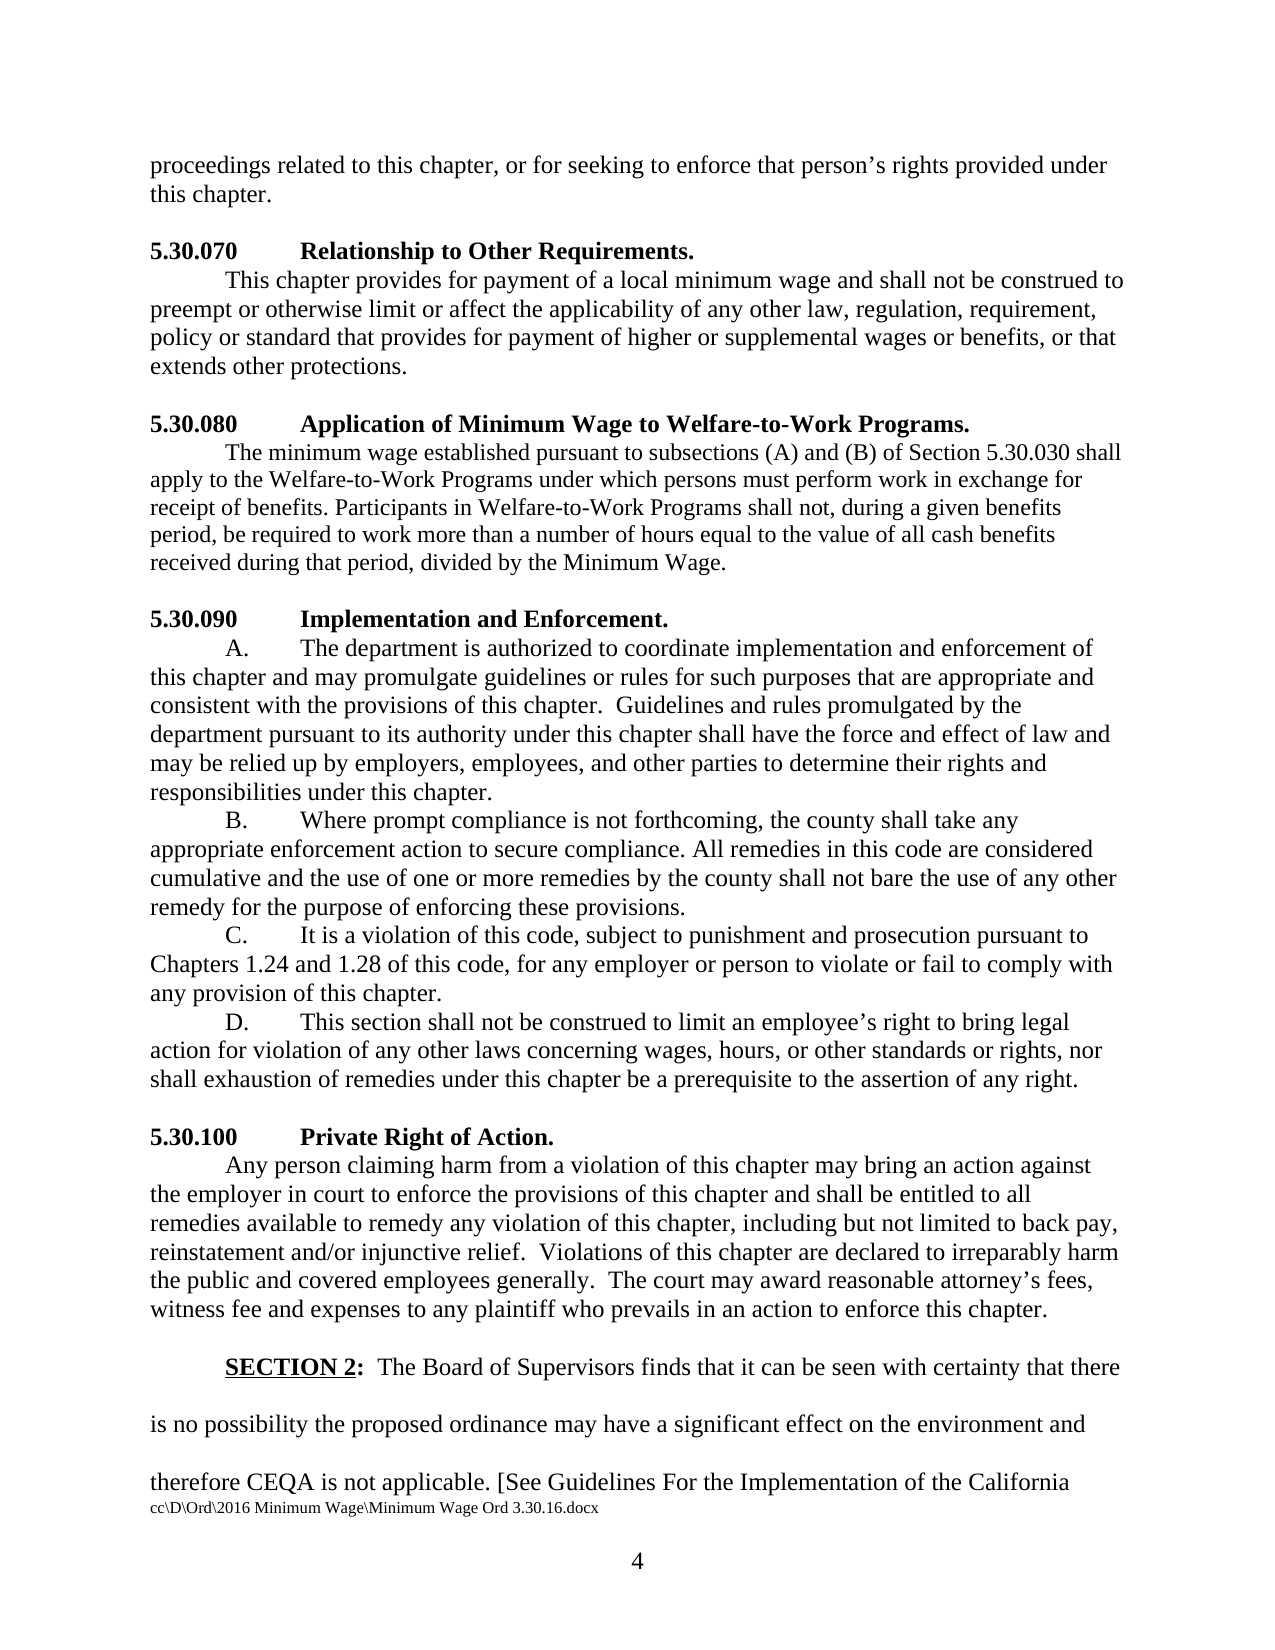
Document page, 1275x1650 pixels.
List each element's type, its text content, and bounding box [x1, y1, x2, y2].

text 5.30.100 Private Right of Action. [150, 1122, 1125, 1151]
text D. This section shall not be construed to limit an employee’s right to bring legal action for violation of any other laws concerning wages, hours, or other standards or rights, nor shall exhaustion of remedies under this chapter be a prerequisite to the assertion of any right. [150, 1007, 1125, 1093]
text 5.30.070 Relationship to Other Requirements. [150, 236, 1125, 265]
text C. It is a violation of this code, subject to punishment and prosecution pursuant to Chapters 1.24 and 1.28 of this code, for any employer or person to violate or fail to comply with any provision of this chapter. [150, 921, 1125, 1007]
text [150, 1352, 1125, 1496]
text 5.30.090 Implementation and Enforcement. [150, 604, 1125, 633]
text This chapter provides for payment of a local minimum wage and shall not be construed to preempt or otherwise limit or affect the applicability of any other law, regulation, requirement, policy or standard that provides for payment of higher or supplemental wages or benefits, or that extends other protections. [150, 265, 1125, 380]
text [150, 150, 1125, 207]
text Any person claiming harm from a violation of this chapter may bring an action against the employer in court to enforce the provisions of this chapter and shall be entitled to all remedies available to remedy any violation of this chapter, including but not limited to back pay, reinstatement and/or injunctive relief. Violations of this chapter are declared to irreparably harm the public and covered employees generally. The court may award reasonable attorney’s fees, witness fee and expenses to any plaintiff who prevails in an action to enforce this chapter. [150, 1151, 1125, 1323]
text 5.30.080 Application of Minimum Wage to Welfare-to-Work Programs. [150, 409, 1125, 437]
text A. The department is authorized to coordinate implementation and enforcement of this chapter and may promulgate guidelines or rules for such purposes that are appropriate and consistent with the provisions of this chapter. Guidelines and rules promulgated by the department pursuant to its authority under this chapter shall have the force and effect of law and may be relied up by employers, employees, and other parties to determine their rights and responsibilities under this chapter. [150, 633, 1125, 806]
text B. Where prompt compliance is not forthcoming, the county shall take any appropriate enforcement action to secure compliance. All remedies in this code are considered cumulative and the use of one or more remedies by the county shall not bare the use of any other remedy for the purpose of enforcing these provisions. [150, 806, 1125, 921]
text The minimum wage established pursuant to subsections (A) and (B) of Section 5.30.030 shall apply to the Welfare-to-Work Programs under which persons must perform work in exchange for receipt of benefits. Participants in Welfare-to-Work Programs shall not, during a given benefits period, be required to work more than a number of hours equal to the value of all cash benefits received during that period, divided by the Minimum Wage. [150, 437, 1125, 576]
